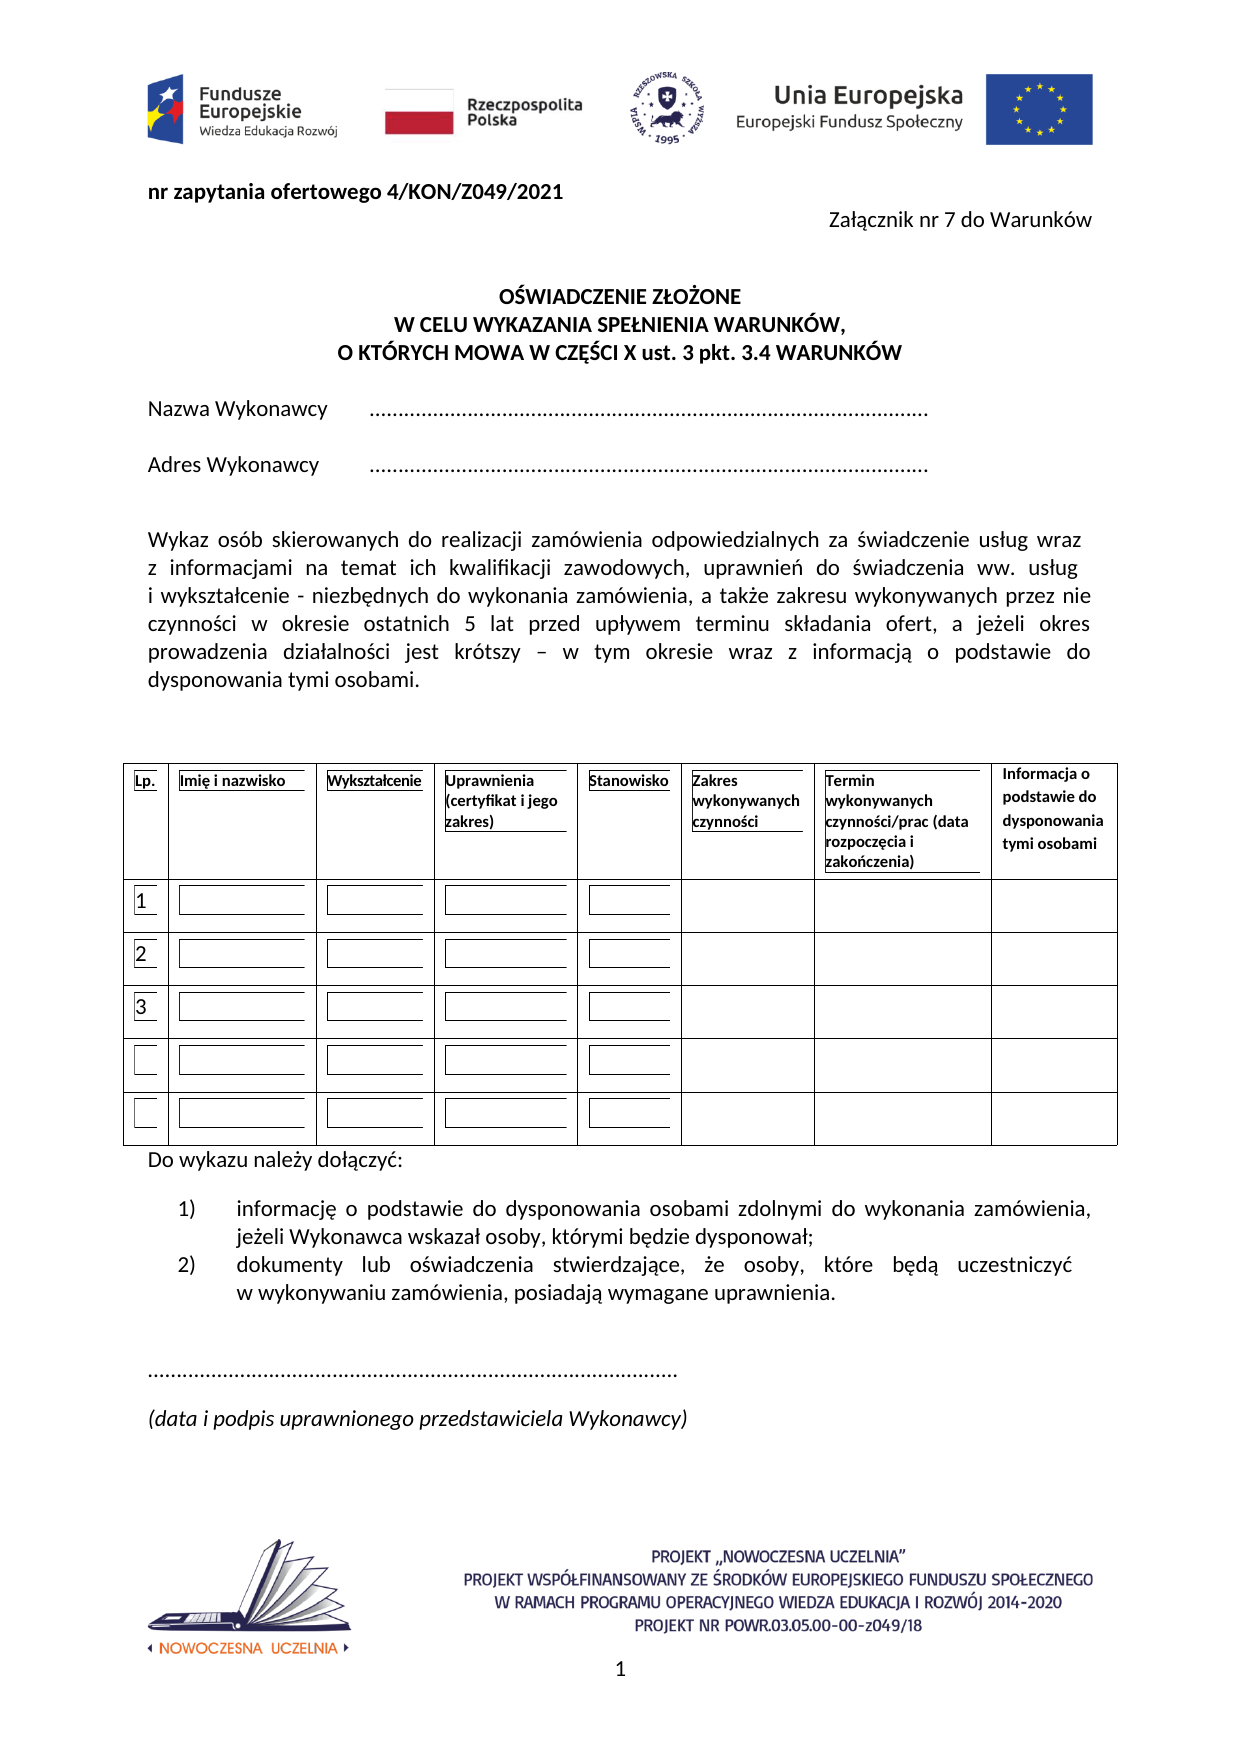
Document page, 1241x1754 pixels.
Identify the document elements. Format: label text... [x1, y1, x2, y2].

table_cell [169, 1093, 316, 1145]
table_cell [124, 1093, 168, 1145]
table_cell [317, 986, 434, 1038]
table_cell [815, 933, 991, 985]
table_cell [682, 1093, 814, 1145]
table_cell [169, 986, 316, 1038]
table_cell [992, 933, 1117, 985]
table_cell [682, 933, 814, 985]
text nr zapytania ofertowego 4/KON/Z049/2021 [148, 177, 1092, 205]
table_header Stanowisko [578, 764, 681, 878]
text Do wykazu należy dołączyć: [148, 1146, 1092, 1173]
text Wykaz osób skierowanych do realizacji zamówienia odpowiedzialnych za świadczenie usług wraz z informacjami na temat ich kwalifikacji zawodowych, uprawnień do świadczenia ww. usług i wykształcenie - niezbędnych do wykonania zamówienia, a także zakresu wykonywanych przez nie czynności w okresie ostatnich 5 lat przed upływem terminu składania ofert, a jeżeli okres prowadzenia działalności jest krótszy – w tym okresie wraz z informacją o podstawie do dysponowania tymi osobami. [148, 525, 1092, 693]
table_cell [169, 1039, 316, 1091]
table_cell [815, 880, 991, 932]
table_cell [578, 986, 681, 1038]
table_header Uprawnienia (certyfikat i jego zakres) [435, 764, 577, 878]
table_cell [682, 1039, 814, 1091]
table_cell [992, 880, 1117, 932]
table_header Zakres wykonywanych czynności [682, 764, 814, 878]
text W CELU WYKAZANIA SPEŁNIENIA WARUNKÓW, [148, 310, 1092, 338]
table_cell [124, 1039, 168, 1091]
table_cell [317, 933, 434, 985]
text Nazwa Wykonawcy ................................................................................................. [148, 394, 1092, 422]
table_cell [992, 1039, 1117, 1091]
table_cell 2 [124, 933, 168, 985]
table_cell [992, 1093, 1117, 1145]
table_cell [435, 880, 577, 932]
text Adres Wykonawcy ................................................................................................. [148, 450, 1092, 478]
table_cell [815, 986, 991, 1038]
table_cell [435, 1039, 577, 1091]
table_cell [578, 1039, 681, 1091]
table_cell [992, 986, 1117, 1038]
table_cell [317, 880, 434, 932]
table_header Lp. [124, 764, 168, 878]
picture [147, 72, 1093, 149]
table_cell [317, 1093, 434, 1145]
table_cell [682, 986, 814, 1038]
text Załącznik nr 7 do Warunków [148, 205, 1092, 233]
table_header Informacja o podstawie do dysponowania tymi osobami [992, 764, 1117, 878]
table_cell [578, 1093, 681, 1145]
table_cell [169, 933, 316, 985]
text (data i podpis uprawnionego przedstawiciela Wykonawcy) [148, 1404, 1092, 1432]
table_header Termin wykonywanych czynności/prac (data rozpoczęcia i zakończenia) [815, 764, 991, 878]
table_cell [435, 1093, 577, 1145]
text ............................................................................................ [148, 1355, 1092, 1383]
table_cell [682, 880, 814, 932]
table_header Wykształcenie [317, 764, 434, 878]
table_cell 3 [124, 986, 168, 1038]
picture [147, 1539, 1093, 1654]
table_cell [578, 933, 681, 985]
table_cell [815, 1039, 991, 1091]
table_cell [435, 986, 577, 1038]
table_cell 1 [124, 880, 168, 932]
table_cell [169, 880, 316, 932]
table_cell [435, 933, 577, 985]
table_cell [815, 1093, 991, 1145]
table_header Imię i nazwisko [169, 764, 316, 878]
table_cell [578, 880, 681, 932]
list dokumenty lub oświadczenia stwierdzające, że osoby, które będą uczestniczyć w wykonywaniu zamówienia, posiadają wymagane uprawnienia. [177, 1250, 1092, 1306]
text OŚWIADCZENIE ZŁOŻONE [148, 282, 1092, 310]
text O KTÓRYCH MOWA W CZĘŚCI X ust. 3 pkt. 3.4 WARUNKÓW [148, 338, 1092, 366]
list informację o podstawie do dysponowania osobami zdolnymi do wykonania zamówienia, jeżeli Wykonawca wskazał osoby, którymi będzie dysponował; [177, 1194, 1092, 1250]
table_cell [317, 1039, 434, 1091]
